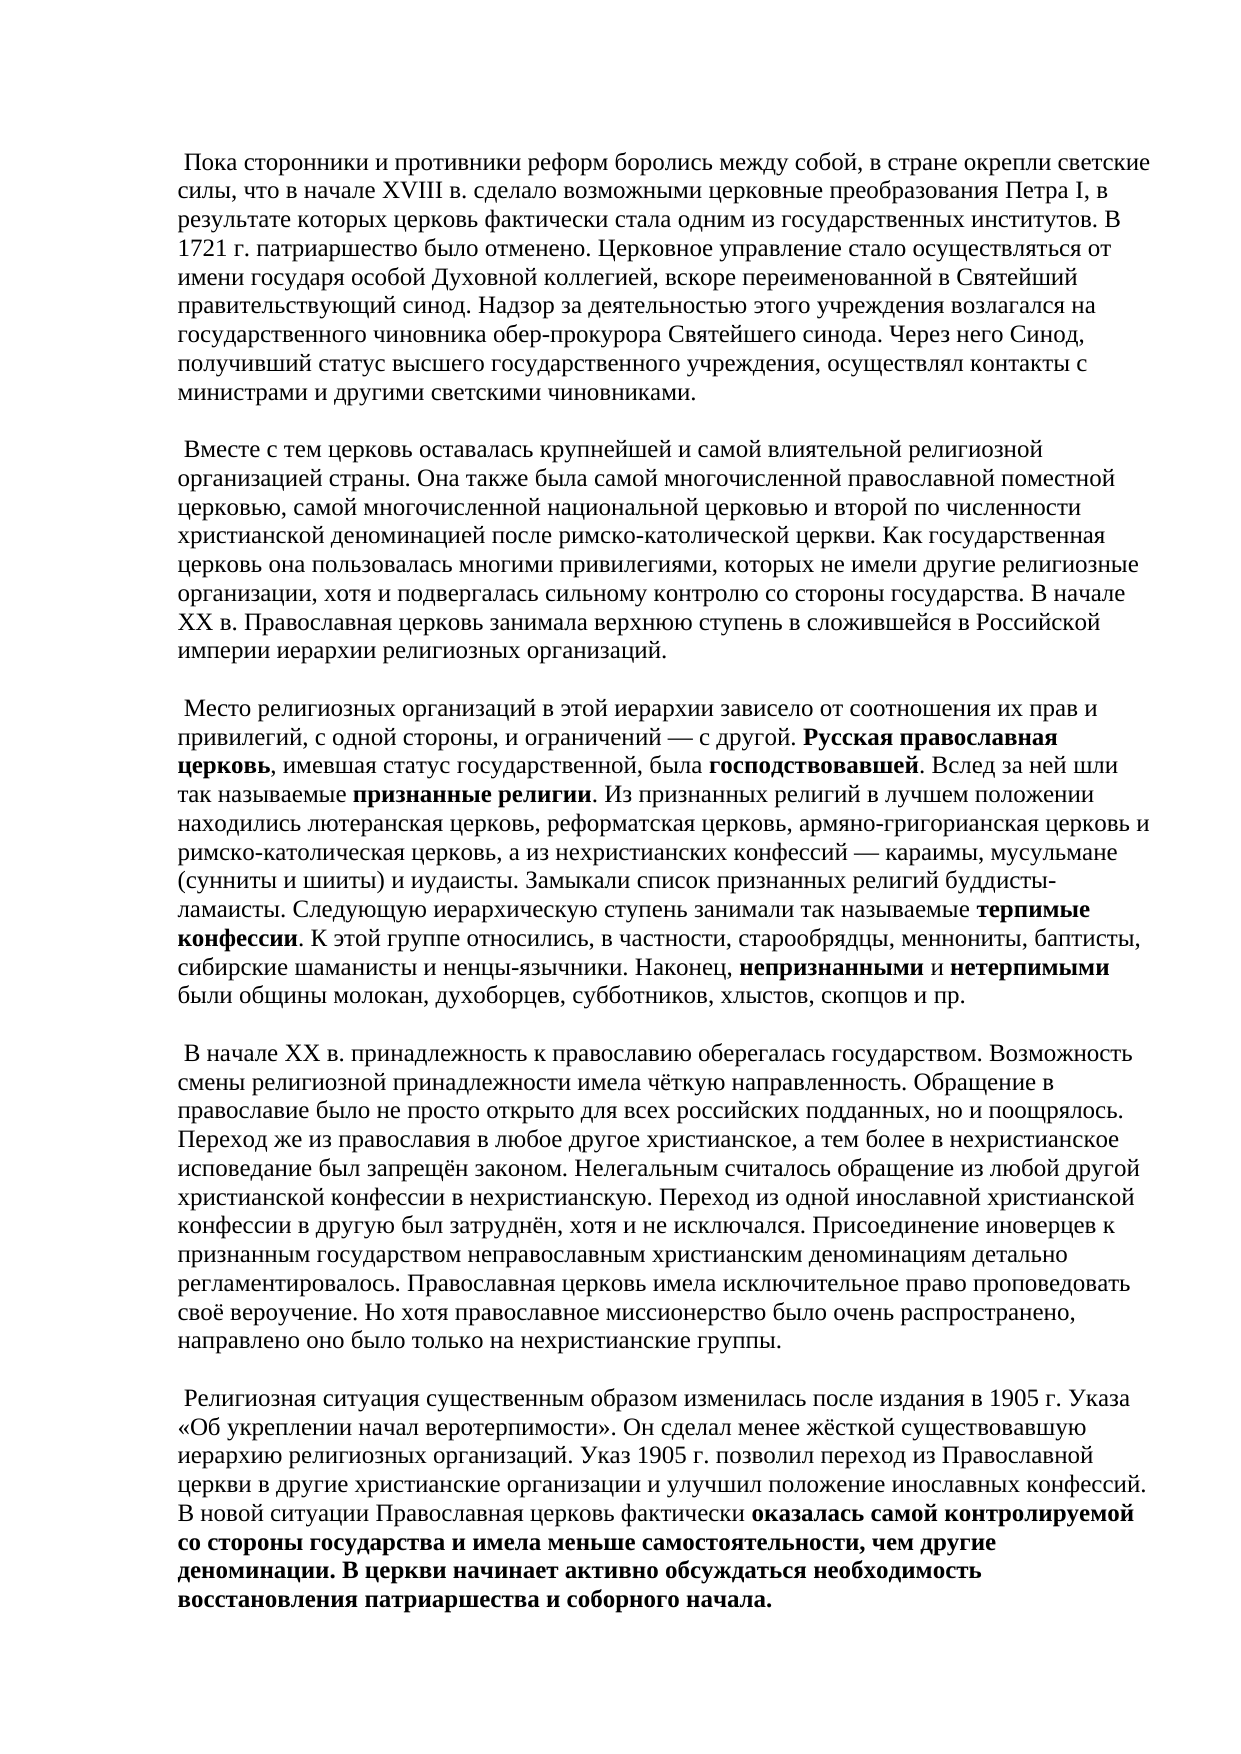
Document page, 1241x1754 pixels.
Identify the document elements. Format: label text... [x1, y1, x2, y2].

text В начале ХХ в. принадлежность к православию оберегалась государством. Возможность смены религиозной принадлежности имела чёткую направленность. Обращение в православие было не просто открыто для всех российских подданных, но и поощрялось. Переход же из православия в любое другое христианское, а тем более в нехристианское исповедание был запрещён законом. Нелегальным считалось обращение из любой другой христианской конфессии в нехристианскую. Переход из одной инославной христианской конфессии в другую был затруднён, хотя и не исключался. Присоединение иноверцев к признанным государством неправославным христианским деноминациям детально регламентировалось. Православная церковь имела исключительное право проповедовать своё вероучение. Но хотя православное миссионерство было очень распространено, направлено оно было только на нехристианские группы. [177, 1038, 1152, 1354]
text Пока сторонники и противники реформ боролись между собой, в стране окрепли светские силы, что в начале XVIII в. сделало возможными церковные преобразования Петра I, в результате которых церковь фактически стала одним из государственных институтов. В 1721 г. патриаршество было отменено. Церковное управление стало осуществляться от имени государя особой Духовной коллегией, вскоре переименованной в Святейший правительствующий синод. Надзор за деятельностью этого учреждения возлагался на государственного чиновника обер-прокурора Святейшего синода. Через него Синод, получивший статус высшего государственного учреждения, осуществлял контакты с министрами и другими светскими чиновниками. [177, 147, 1152, 406]
text Религиозная ситуация существенным образом изменилась после издания в 1905 г. Указа «Об укреплении начал веротерпимости». Он сделал менее жёсткой существовавшую иерархию религиозных организаций. Указ 1905 г. позволил переход из Православной церкви в другие христианские организации и улучшил положение инославных конфессий. В новой ситуации Православная церковь фактически оказалась самой контролируемой со стороны государства и имела меньше самостоятельности, чем другие деноминации. В церкви начинает активно обсуждаться необходимость восстановления патриаршества и соборного начала. [177, 1383, 1152, 1613]
text Место религиозных организаций в этой иерархии зависело от соотношения их прав и привилегий, с одной стороны, и ограничений — с другой. Русская православная церковь, имевшая статус государственной, была господствовавшей. Вслед за ней шли так называемые признанные религии. Из признанных религий в лучшем положении находились лютеранская церковь, реформатская церковь, армяно-григорианская церковь и римско-католическая церковь, а из нехристианских конфессий — караимы, мусульмане (сунниты и шииты) и иудаисты. Замыкали список признанных религий буддисты-ламаисты. Следующую иерархическую ступень занимали так называемые терпимые конфессии. К этой группе относились, в частности, старообрядцы, меннониты, баптисты, сибирские шаманисты и ненцы-язычники. Наконец, непризнанными и нетерпимыми были общины молокан, духоборцев, субботников, хлыстов, скопцов и пр. [177, 693, 1152, 1009]
text Вместе с тем церковь оставалась крупнейшей и самой влиятельной религиозной организацией страны. Она также была самой многочисленной православной поместной церковью, самой многочисленной национальной церковью и второй по численности христианской деноминацией после римско-католической церкви. Как государственная церковь она пользовалась многими привилегиями, которых не имели другие религиозные организации, хотя и подвергалась сильному контролю со стороны государства. В начале ХХ в. Православная церковь занимала верхнюю ступень в сложившейся в Российской империи иерархии религиозных организаций. [177, 434, 1152, 664]
